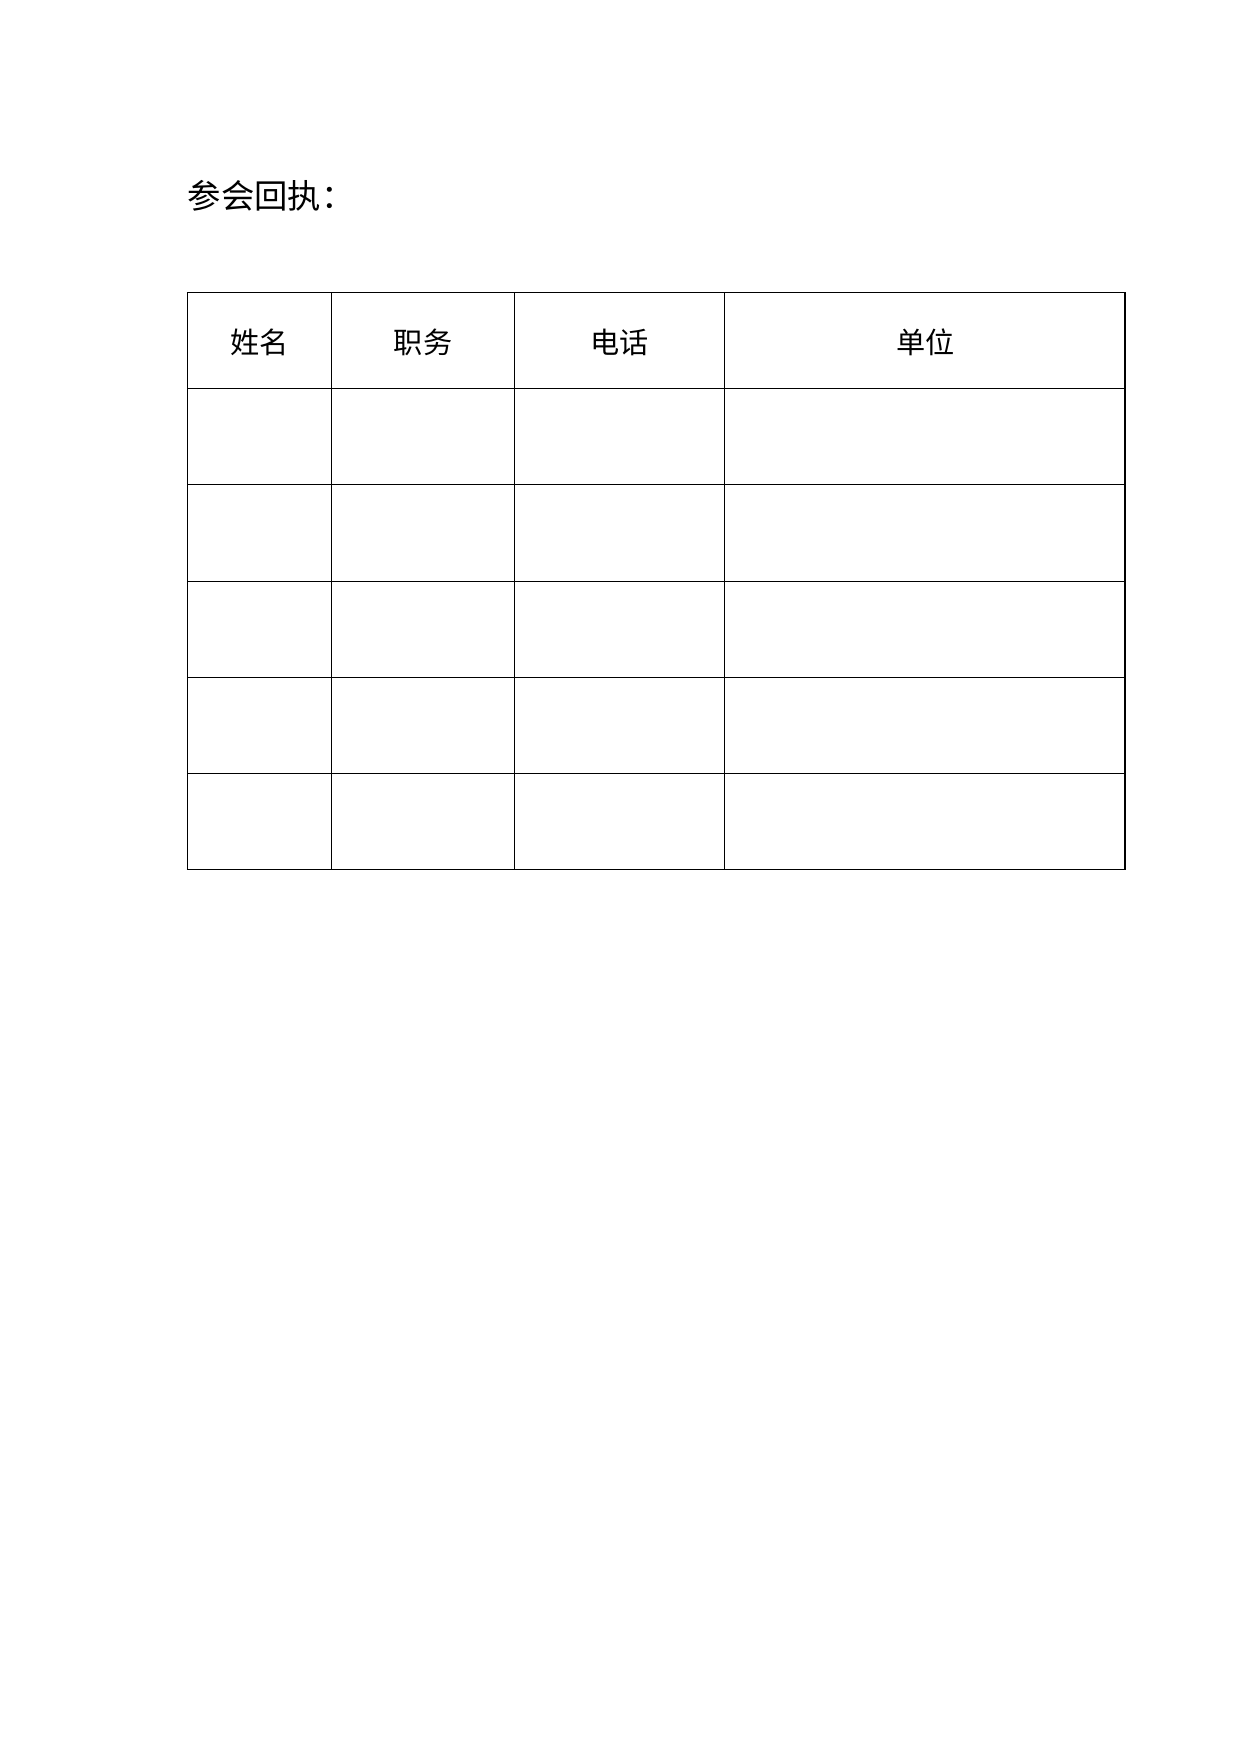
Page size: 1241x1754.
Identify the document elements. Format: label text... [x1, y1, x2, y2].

table_cell [188, 582, 331, 677]
table_cell [515, 582, 724, 677]
table_cell [515, 774, 724, 869]
table_cell [188, 389, 331, 484]
text 参会回执： [187, 162, 1053, 227]
table_header 单位 [725, 293, 1124, 388]
table_cell [725, 678, 1124, 773]
table_cell [725, 582, 1124, 677]
table_cell [725, 389, 1124, 484]
table_header 电话 [515, 293, 724, 388]
table_header 姓名 [188, 293, 331, 388]
table_header 职务 [332, 293, 514, 388]
table_cell [332, 774, 514, 869]
table_cell [332, 678, 514, 773]
table_cell [332, 582, 514, 677]
table_cell [725, 774, 1124, 869]
table_cell [515, 485, 724, 581]
table_cell [725, 485, 1124, 581]
table_cell [332, 389, 514, 484]
table_cell [188, 485, 331, 581]
table_cell [188, 774, 331, 869]
table_cell [515, 678, 724, 773]
table_cell [515, 389, 724, 484]
table_cell [188, 678, 331, 773]
table_cell [332, 485, 514, 581]
